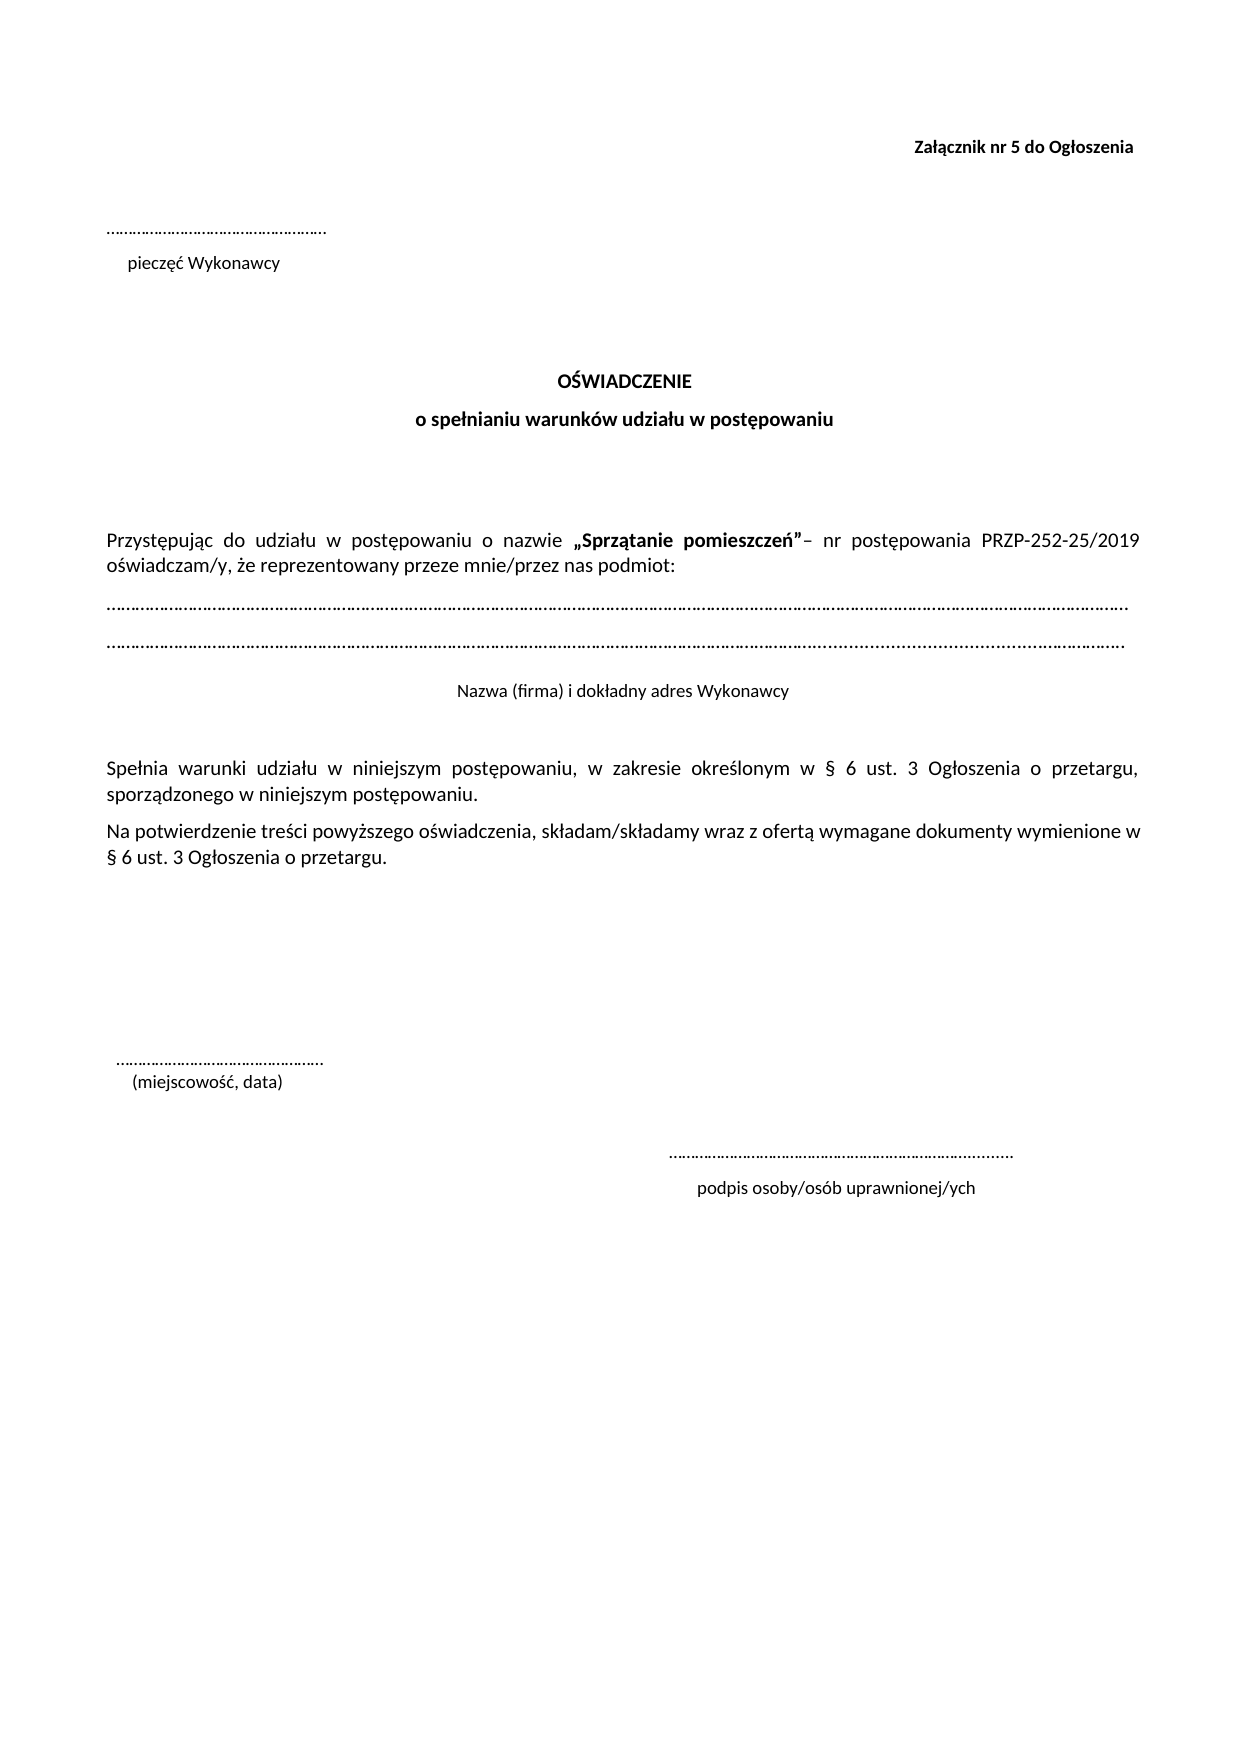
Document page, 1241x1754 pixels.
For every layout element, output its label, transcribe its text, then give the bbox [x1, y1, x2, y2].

text Załącznik nr 5 do Ogłoszenia [106, 135, 1134, 158]
text (miejscowość, data) [106, 1070, 1134, 1093]
text pieczęć Wykonawcy [106, 251, 1134, 274]
text Spełnia warunki udziału w niniejszym postępowaniu, w zakresie określonym w § 6 ust. 3 Ogłoszenia o przetargu, sporządzonego w niniejszym postępowaniu. [106, 755, 1140, 806]
text Przystępując do udziału w postępowaniu o nazwie „Sprzątanie pomieszczeń”– nr postępowania PRZP-252-25/2019 oświadczam/y, że reprezentowany przeze mnie/przez nas podmiot: [106, 527, 1140, 578]
text o spełnianiu warunków udziału w postępowaniu [106, 406, 1143, 431]
text …………………………………………………………….......... [106, 1141, 1134, 1164]
text ………………………………………… [106, 1047, 1134, 1070]
text ………………………………………………………………………………………………………………………………………………………………………………………………………………………………………………………………………………………………………………………………............................................…………….. [106, 591, 1134, 654]
text Na potwierdzenie treści powyższego oświadczenia, składam/składamy wraz z ofertą wymagane dokumenty wymienione w § 6 ust. 3 Ogłoszenia o przetargu. [106, 819, 1143, 869]
text Nazwa (firma) i dokładny adres Wykonawcy [106, 679, 1140, 702]
text OŚWIADCZENIE [106, 368, 1143, 393]
text …………………………………………… [106, 216, 1134, 239]
text podpis osoby/osób uprawnionej/ych [638, 1176, 1134, 1199]
